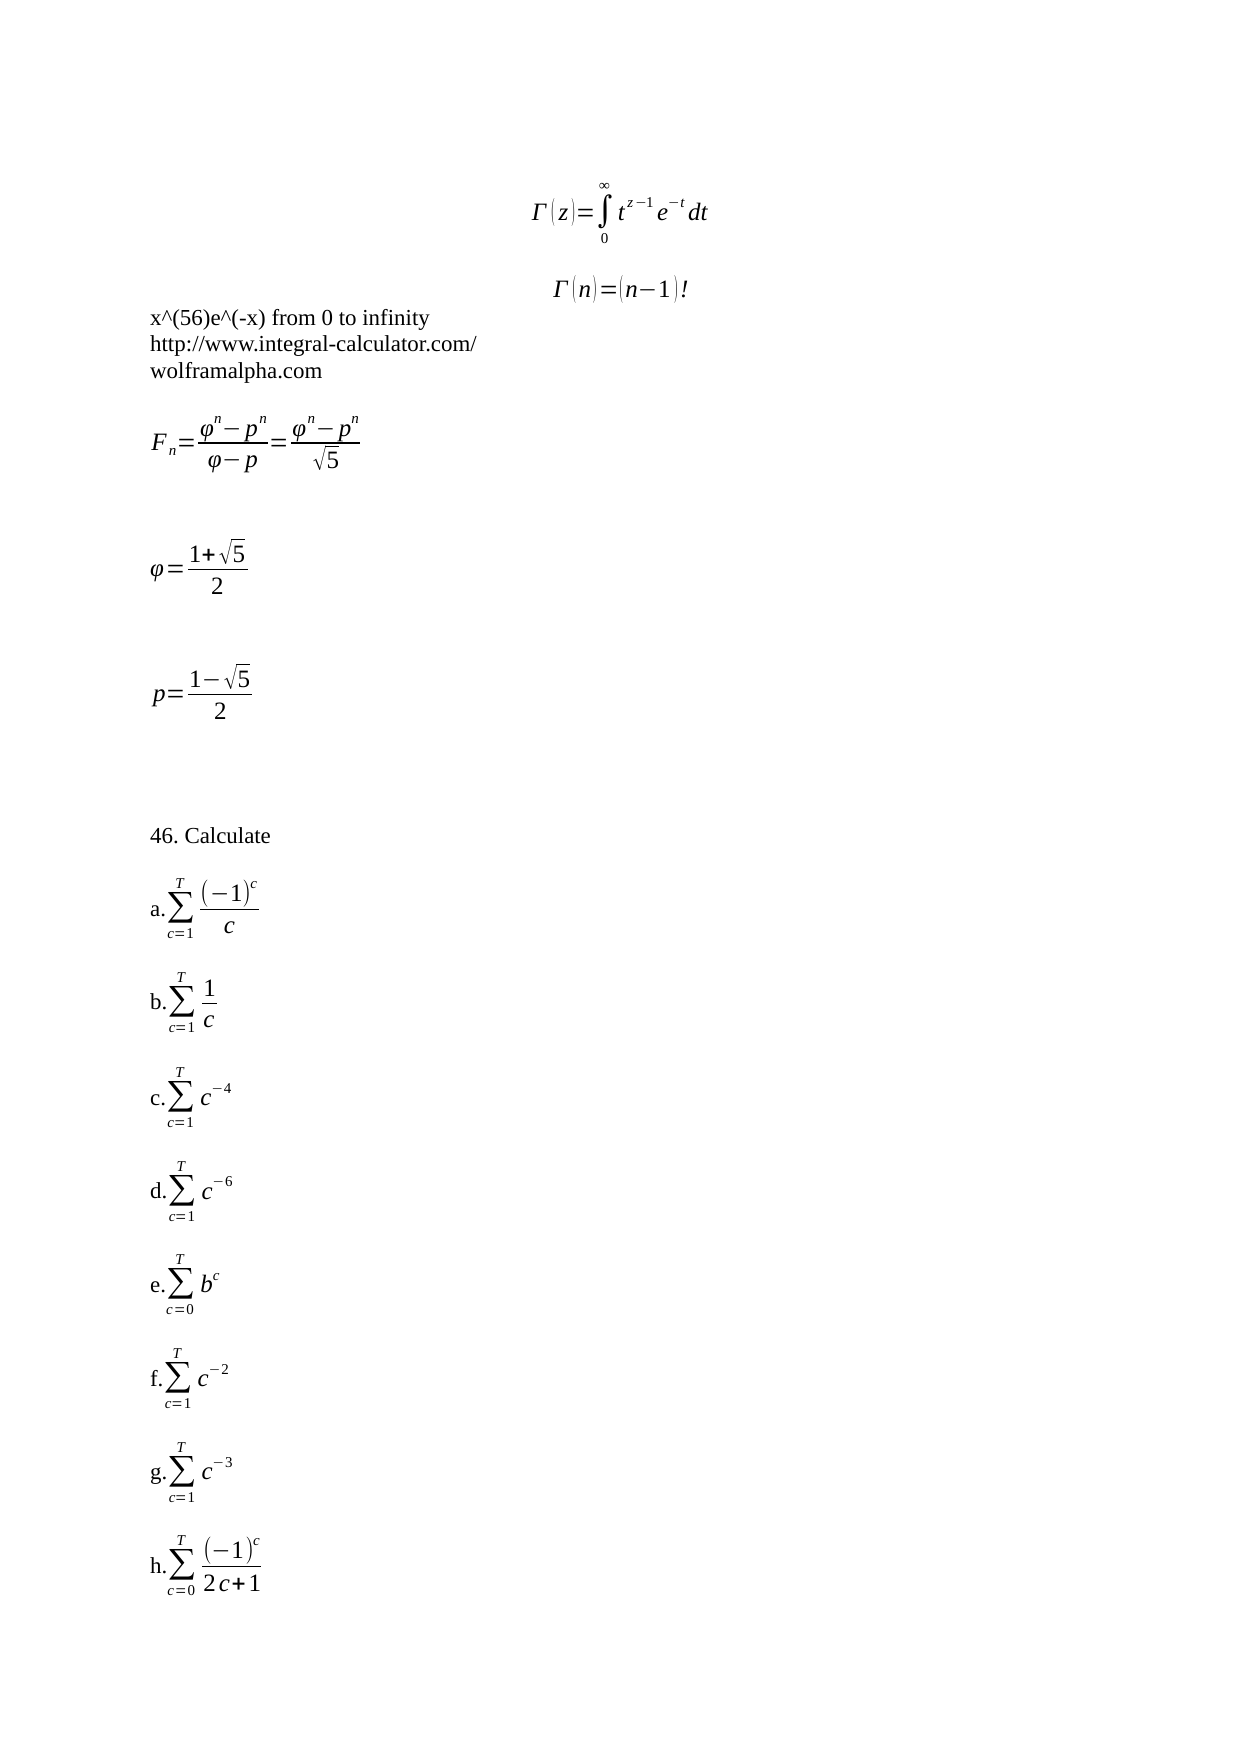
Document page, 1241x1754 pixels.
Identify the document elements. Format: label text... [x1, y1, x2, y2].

text b. [150, 968, 1090, 1035]
text x^(56)e^(-x) from 0 to infinity [150, 304, 1090, 330]
text f. [150, 1344, 1090, 1412]
text wolframalpha.com [150, 357, 1090, 383]
text h. [150, 1532, 1090, 1599]
text 46. Calculate [150, 822, 1090, 848]
text g. [150, 1438, 1090, 1505]
text d. [150, 1157, 1090, 1224]
text c. [150, 1063, 1090, 1131]
text http://www.integral-calculator.com/ [150, 330, 1090, 357]
text a. [150, 874, 1090, 942]
text e. [150, 1251, 1090, 1318]
